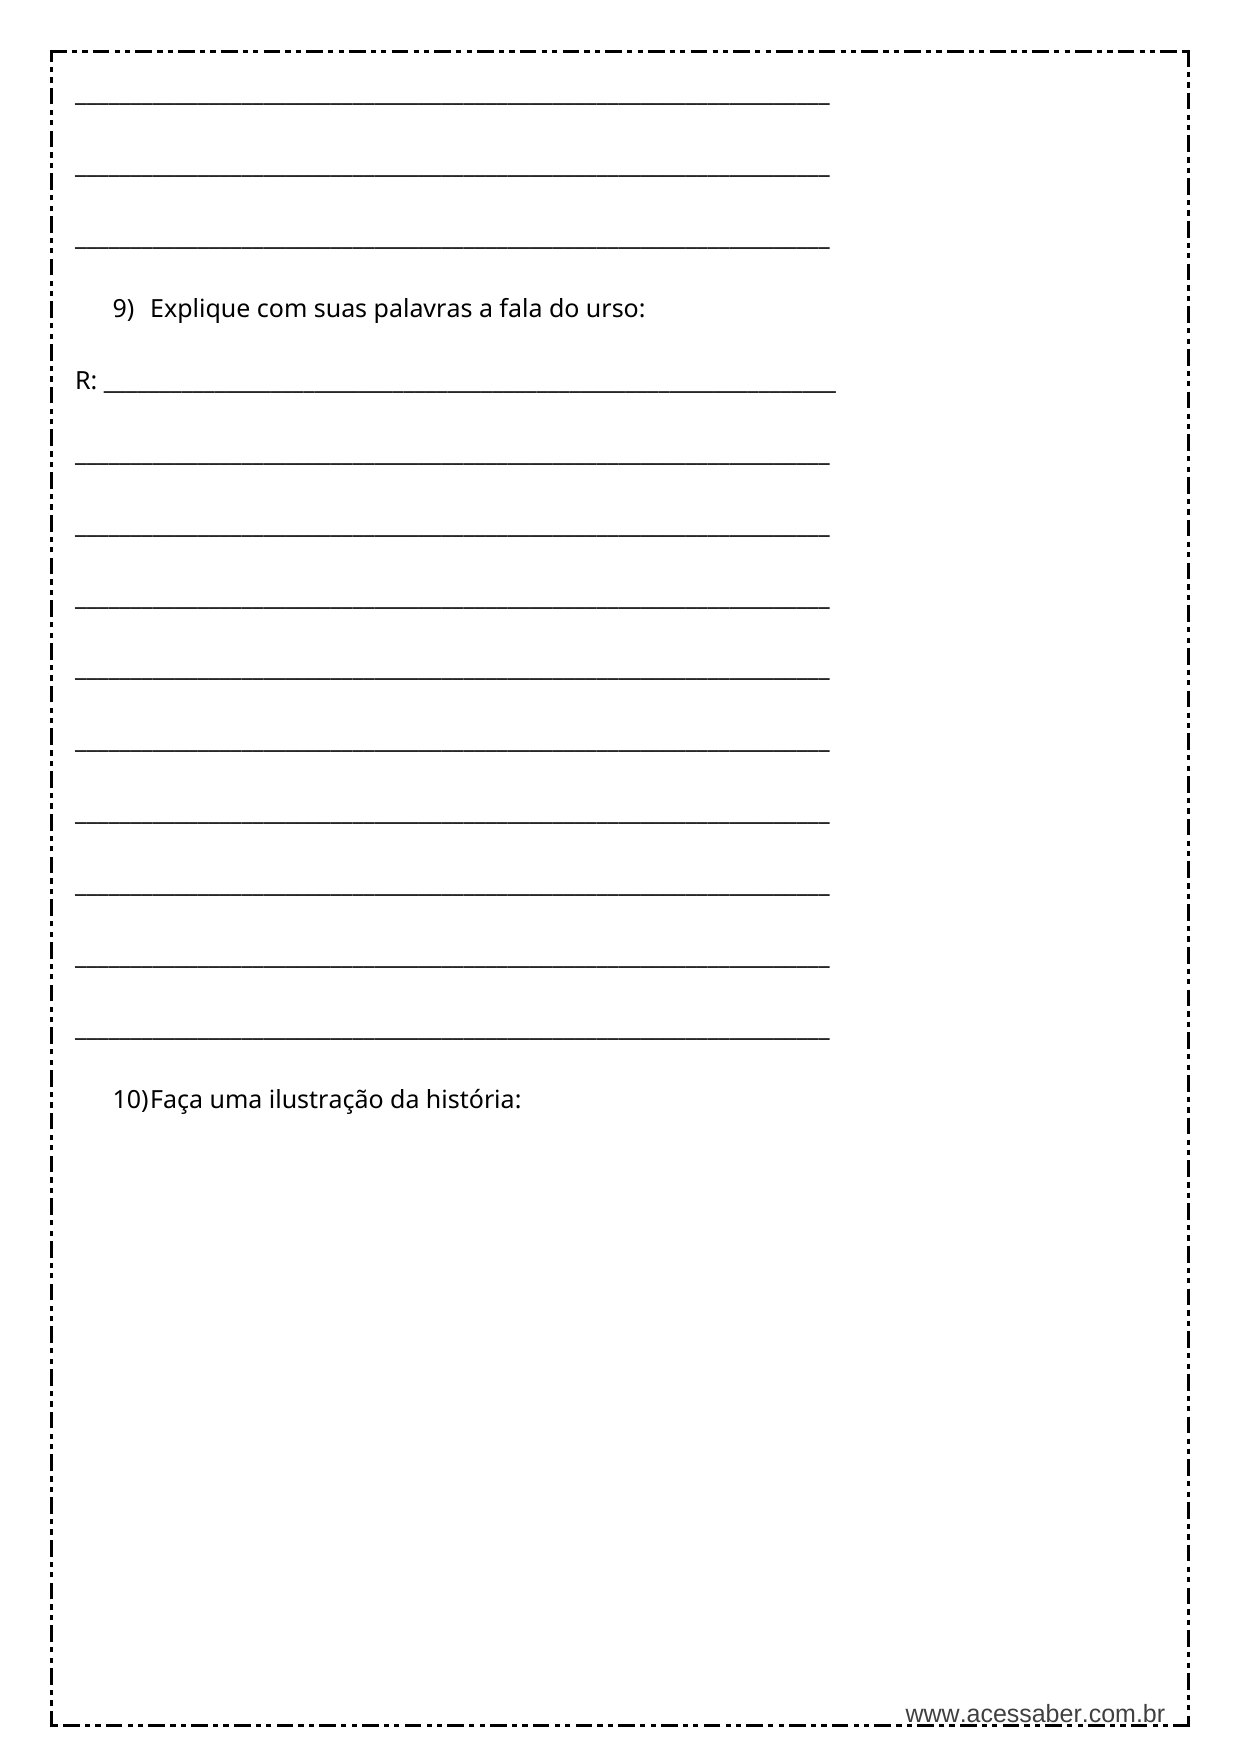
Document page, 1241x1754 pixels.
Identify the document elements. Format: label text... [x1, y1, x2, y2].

text ____________________________________________________________________ [75, 506, 1165, 540]
text ____________________________________________________________________ [75, 434, 1165, 468]
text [75, 219, 1165, 253]
list Faça uma ilustração da história: [112, 1081, 1165, 1115]
text ____________________________________________________________________ [75, 937, 1165, 972]
text ____________________________________________________________________ [75, 650, 1165, 684]
text ____________________________________________________________________ [75, 722, 1165, 756]
text ____________________________________________________________________ [75, 1009, 1165, 1043]
text ____________________________________________________________________ [75, 578, 1165, 612]
text R: __________________________________________________________________ [75, 362, 1165, 397]
text ____________________________________________________________________ [75, 794, 1165, 828]
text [75, 75, 1165, 109]
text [75, 147, 1165, 181]
list Explique com suas palavras a fala do urso: [112, 291, 1165, 325]
text ____________________________________________________________________ [75, 866, 1165, 900]
